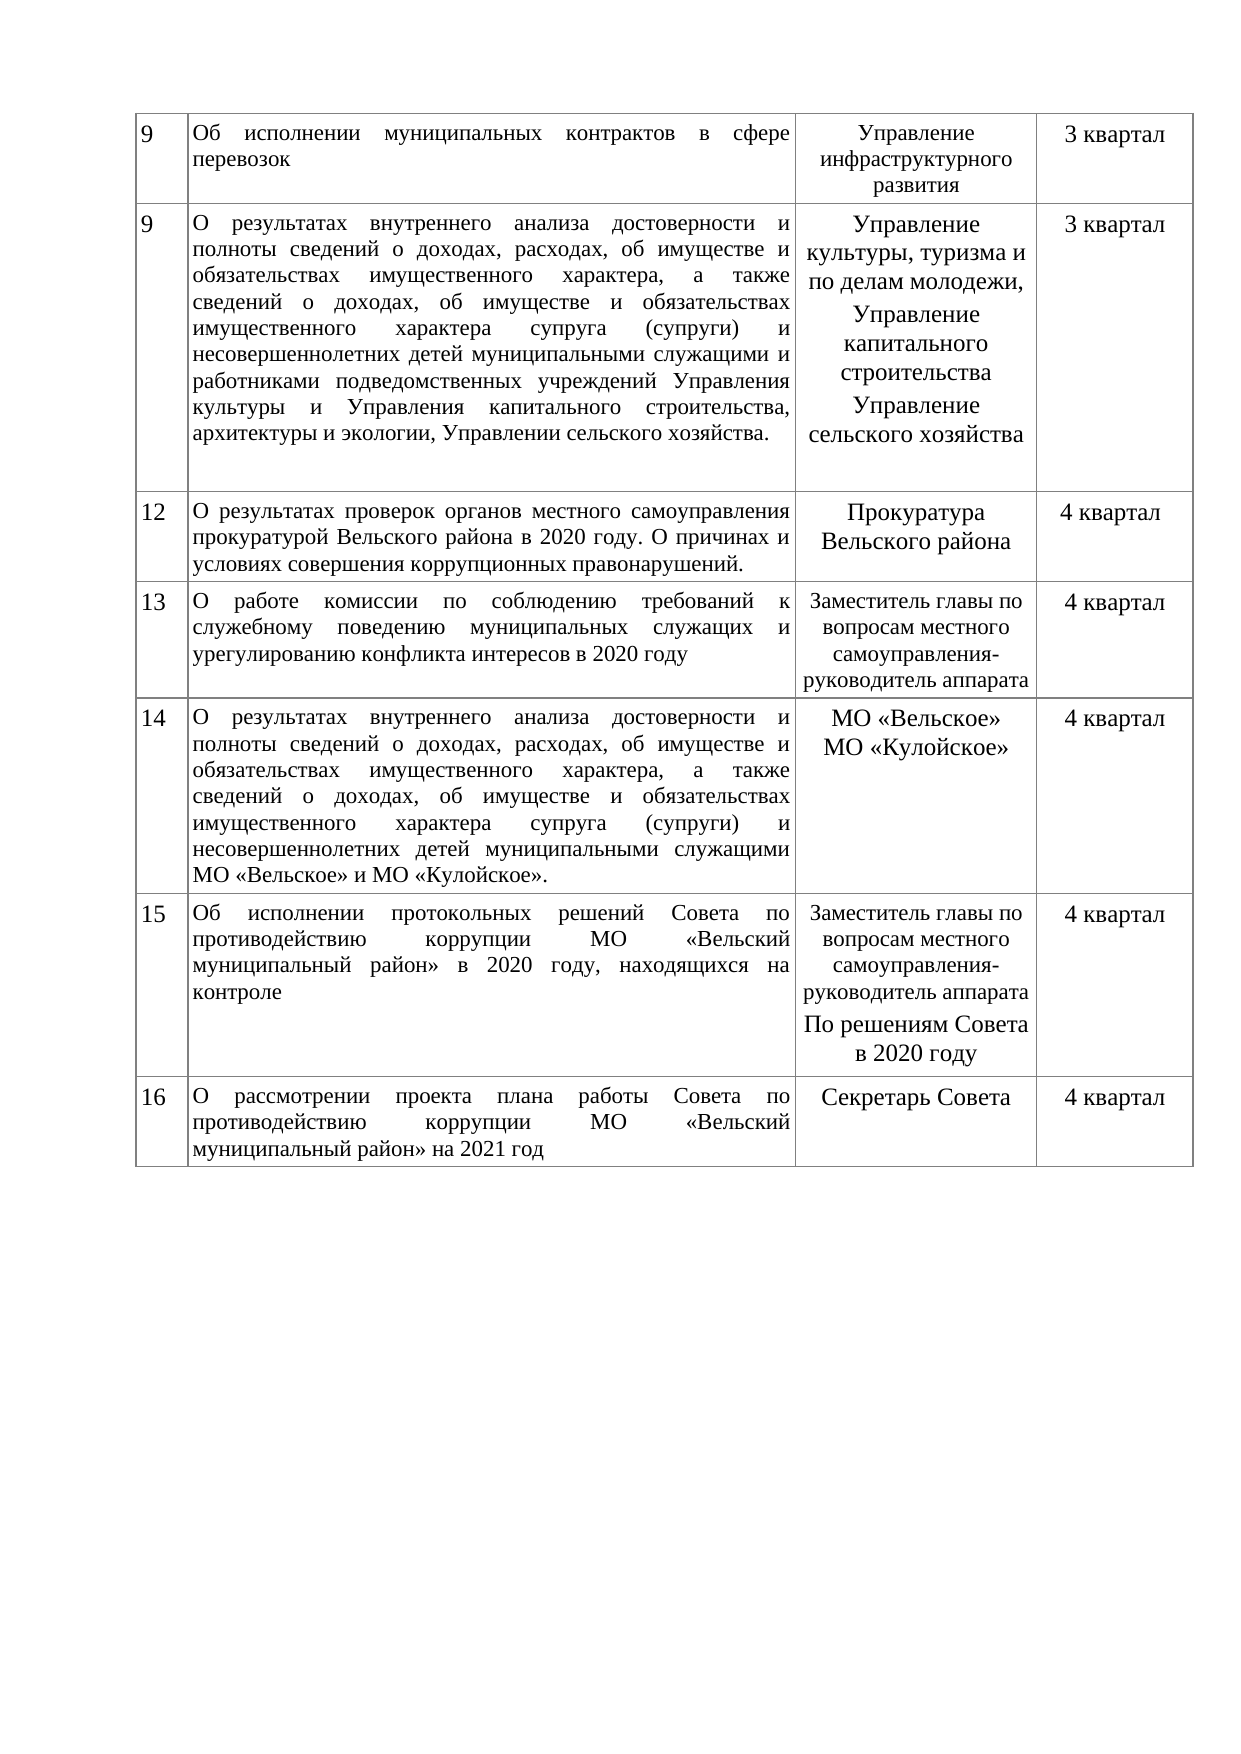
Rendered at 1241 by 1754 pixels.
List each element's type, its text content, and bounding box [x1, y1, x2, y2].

table_cell О работе комиссии по соблюдению требований к служебному поведению муниципальных служащих и урегулированию конфликта интересов в 2020 году [189, 582, 795, 697]
table_cell О результатах внутреннего анализа достоверности и полноты сведений о доходах, расходах, об имуществе и обязательствах имущественного характера, а также сведений о доходах, об имуществе и обязательствах имущественного характера супруга (супруги) и несовершеннолетних детей муниципальными служащими МО «Вельское» и МО «Кулойское». [189, 699, 795, 893]
table_cell 9 [137, 114, 187, 202]
table_cell Прокуратура Вельского района [796, 492, 1036, 581]
table_cell 14 [137, 699, 187, 893]
table_cell Управление инфраструктурного развития [796, 114, 1036, 202]
table_cell О рассмотрении проекта плана работы Совета по противодействию коррупции МО «Вельский муниципальный район» на 2021 год [189, 1077, 795, 1166]
table_cell 4 квартал [1037, 582, 1192, 697]
table_cell 3 квартал [1037, 114, 1192, 202]
table_cell МО «Вельское» МО «Кулойское» [796, 699, 1036, 893]
table_cell Заместитель главы по вопросам местного самоуправления-руководитель аппарата [796, 582, 1036, 697]
table_cell 4 квартал [1037, 492, 1192, 581]
table_cell 9 [137, 204, 187, 491]
table_cell 15 [137, 894, 187, 1076]
table_cell Секретарь Совета [796, 1077, 1036, 1166]
table_cell 12 [137, 492, 187, 581]
table_cell 4 квартал [1037, 1077, 1192, 1166]
table_cell Управление культуры, туризма и по делам молодежи, Управление капитального строительства Управление сельского хозяйства [796, 204, 1036, 491]
table_cell Об исполнении муниципальных контрактов в сфере перевозок [189, 114, 795, 202]
table_cell 4 квартал [1037, 699, 1192, 893]
table_cell 3 квартал [1037, 204, 1192, 491]
table_cell 16 [137, 1077, 187, 1166]
table_cell О результатах внутреннего анализа достоверности и полноты сведений о доходах, расходах, об имуществе и обязательствах имущественного характера, а также сведений о доходах, об имуществе и обязательствах имущественного характера супруга (супруги) и несовершеннолетних детей муниципальными служащими и работниками подведомственных учреждений Управления культуры и Управления капитального строительства, архитектуры и экологии, Управлении сельского хозяйства. [189, 204, 795, 491]
table_cell Об исполнении протокольных решений Совета по противодействию коррупции МО «Вельский муниципальный район» в 2020 году, находящихся на контроле [189, 894, 795, 1076]
table_cell 4 квартал [1037, 894, 1192, 1076]
table_cell Заместитель главы по вопросам местного самоуправления-руководитель аппарата По решениям Совета в 2020 году [796, 894, 1036, 1076]
table_cell О результатах проверок органов местного самоуправления прокуратурой Вельского района в 2020 году. О причинах и условиях совершения коррупционных правонарушений. [189, 492, 795, 581]
table_cell 13 [137, 582, 187, 697]
